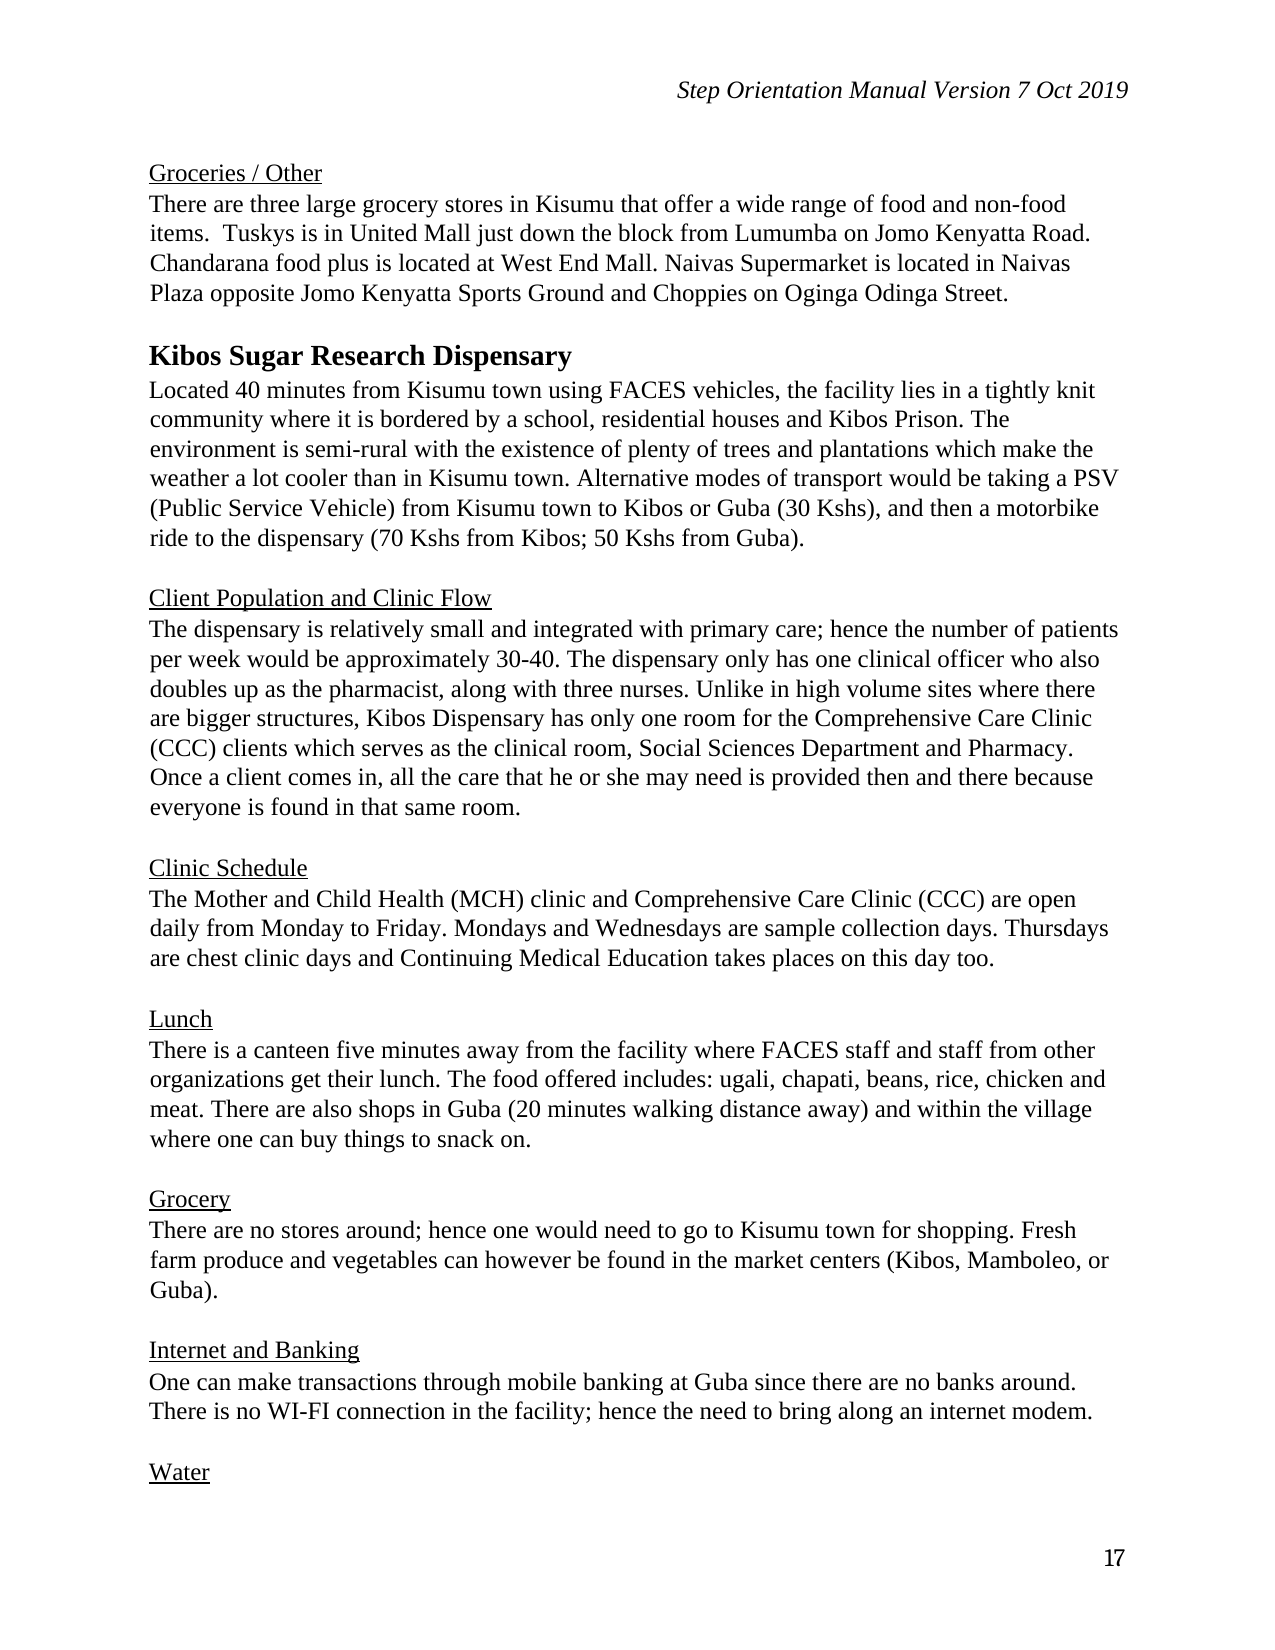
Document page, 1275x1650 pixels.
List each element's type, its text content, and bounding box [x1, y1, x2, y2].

subtitle Grocery [148, 1184, 1131, 1213]
text One can make transactions through mobile banking at Guba since there are no banks around. [148, 1367, 1125, 1395]
text The Mother and Child Health (MCH) clinic and Comprehensive Care Clinic (CCC) are open daily from Monday to Friday. Mondays and Wednesdays are sample collection days. Thursdays are chest clinic days and Continuing Medical Education takes places on this day too. [148, 884, 1125, 972]
text There are no stores around; hence one would need to go to Kisumu town for shopping. Fresh farm produce and vegetables can however be found in the market centers (Kibos, Mamboleo, or Guba). [148, 1216, 1125, 1303]
subtitle Groceries / Other [148, 158, 1131, 187]
text There is a canteen five minutes away from the facility where FACES staff and staff from other organizations get their lunch. The food offered includes: ugali, chapati, beans, rice, chicken and meat. There are also shops in Guba (20 minutes walking distance away) and within the village where one can buy things to snack on. [148, 1035, 1125, 1152]
subtitle Client Population and Clinic Flow [148, 583, 1131, 612]
text Located 40 minutes from Kisumu town using FACES vehicles, the facility lies in a tightly knit community where it is bordered by a school, residential houses and Kibos Prison. The environment is semi-rural with the existence of plenty of trees and plantations which make the weather a lot cooler than in Kisumu town. Alternative modes of transport would be taking a PSV (Public Service Vehicle) from Kisumu town to Kibos or Guba (30 Kshs), and then a motorbike ride to the dispensary (70 Kshs from Kibos; 50 Kshs from Guba). [148, 375, 1125, 551]
text There is no WI-FI connection in the facility; hence the need to bring along an internet modem. [148, 1396, 1125, 1425]
subtitle Clinic Schedule [148, 853, 1131, 882]
text There are three large grocery stores in Kisumu that offer a wide range of food and non-food items. Tuskys is in United Mall just down the block from Lumumba on Jomo Kenyatta Road. Chandarana food plus is located at West End Mall. Naivas Supermarket is located in Naivas Plaza opposite Jomo Kenyatta Sports Ground and Choppies on Oginga Odinga Street. [148, 189, 1125, 306]
subtitle Internet and Banking [148, 1336, 1131, 1364]
text The dispensary is relatively small and integrated with primary care; hence the number of patients per week would be approximately 30-40. The dispensary only has one clinical officer who also doubles up as the pharmacist, along with three nurses. Unlike in high volume sites where there are bigger structures, Kibos Dispensary has only one room for the Comprehensive Care Clinic (CCC) clients which serves as the clinical room, Social Sciences Department and Pharmacy. Once a client comes in, all the care that he or she may need is provided then and there because everyone is found in that same room. [148, 614, 1125, 821]
subtitle Kibos Sugar Research Dispensary [148, 338, 1131, 372]
subtitle Lunch [148, 1004, 1131, 1033]
subtitle Water [148, 1457, 1131, 1486]
